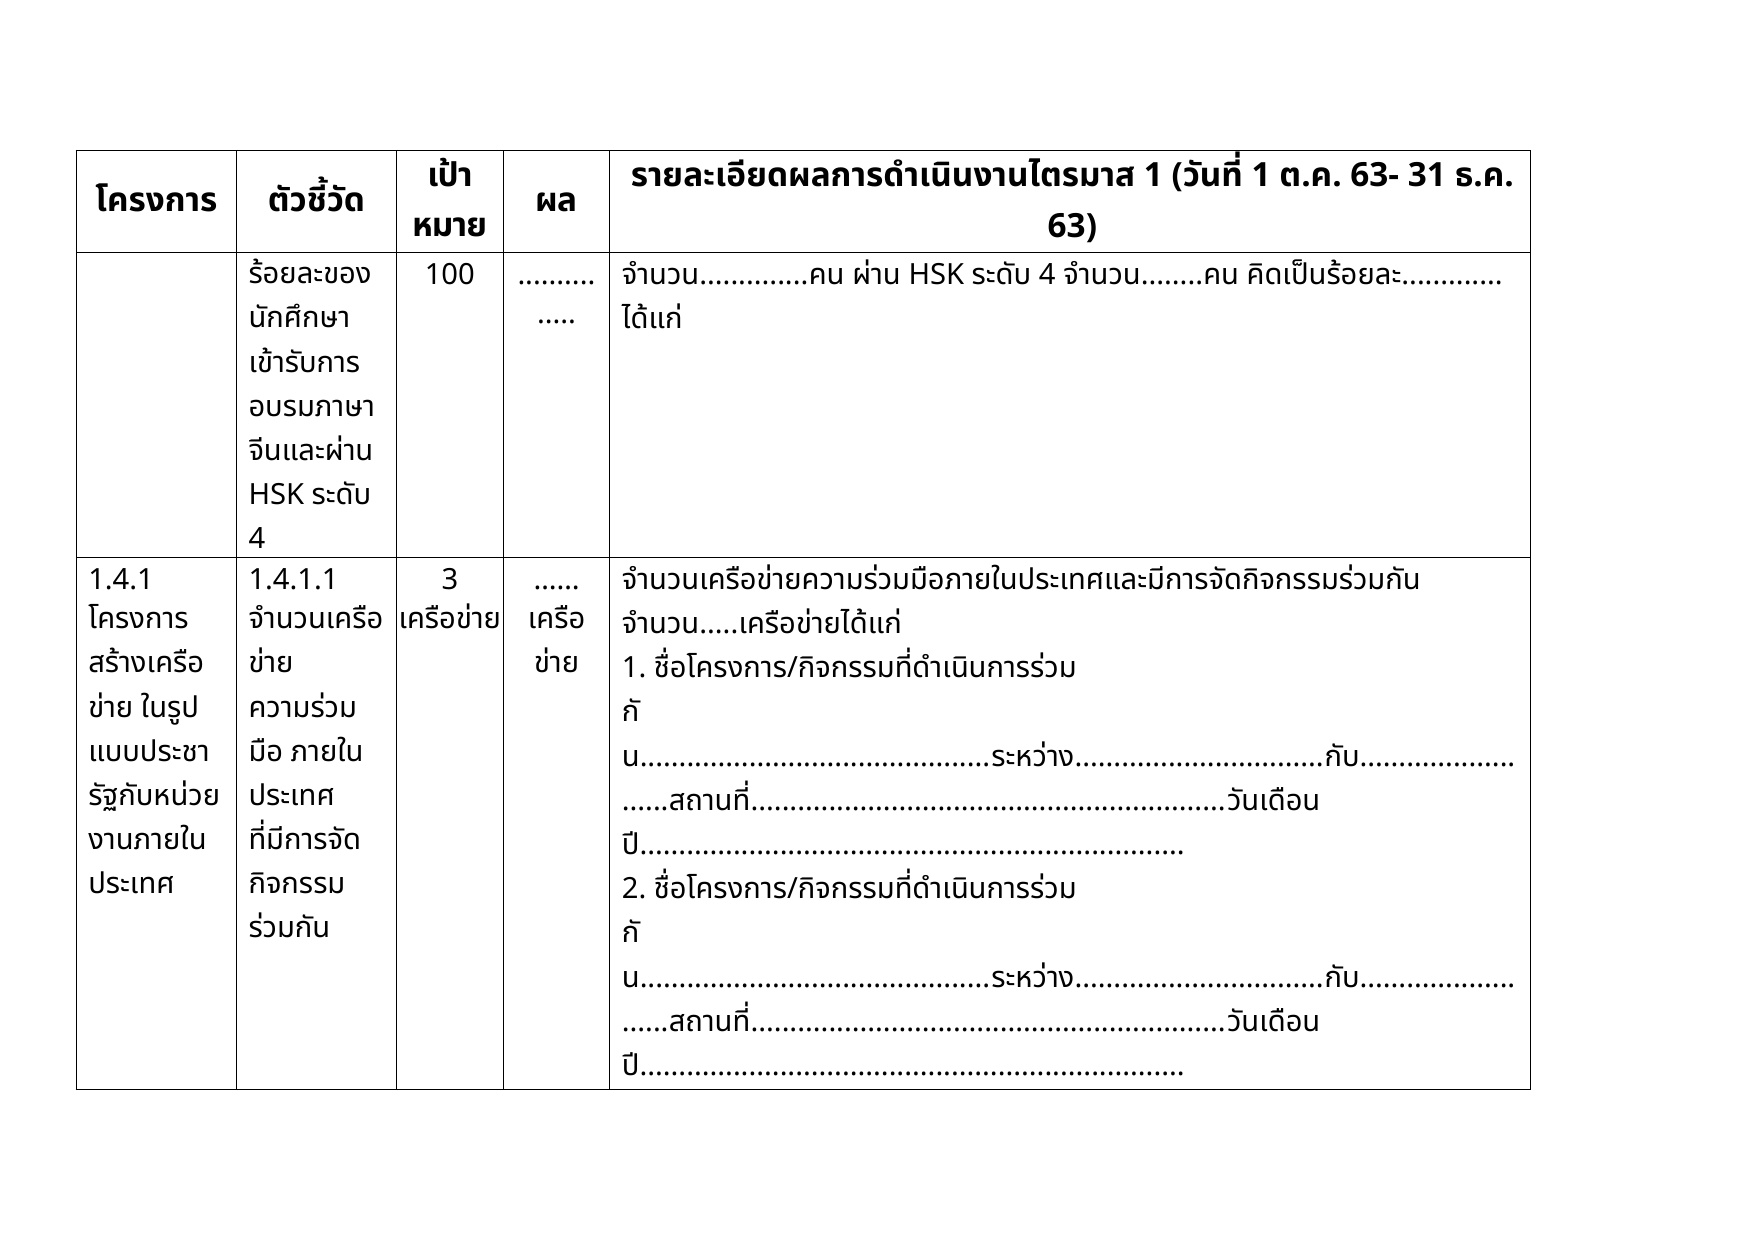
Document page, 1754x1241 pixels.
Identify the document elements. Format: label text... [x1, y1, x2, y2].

table_cell ร้อยละ ............... [504, 253, 609, 557]
table_header รายละเอียดผลการดำเนินงานไตรมาส 1 (วันที่ 1 ต.ค. 63- 31 ธ.ค. 63) [610, 151, 1530, 252]
table_header ตัวชี้วัด [237, 151, 396, 252]
table_cell ร้อยละ 100 [397, 253, 503, 557]
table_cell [610, 253, 1530, 557]
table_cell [237, 558, 396, 1089]
table_header ผล [504, 151, 609, 252]
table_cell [237, 253, 396, 557]
table_header เป้าหมาย [397, 151, 503, 252]
table_cell [77, 253, 236, 557]
table_cell …… เครือข่าย [504, 558, 609, 1089]
table_header โครงการ [77, 151, 236, 252]
table_cell 3 เครือข่าย [397, 558, 503, 1089]
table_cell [610, 558, 1530, 1089]
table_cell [77, 558, 236, 1089]
